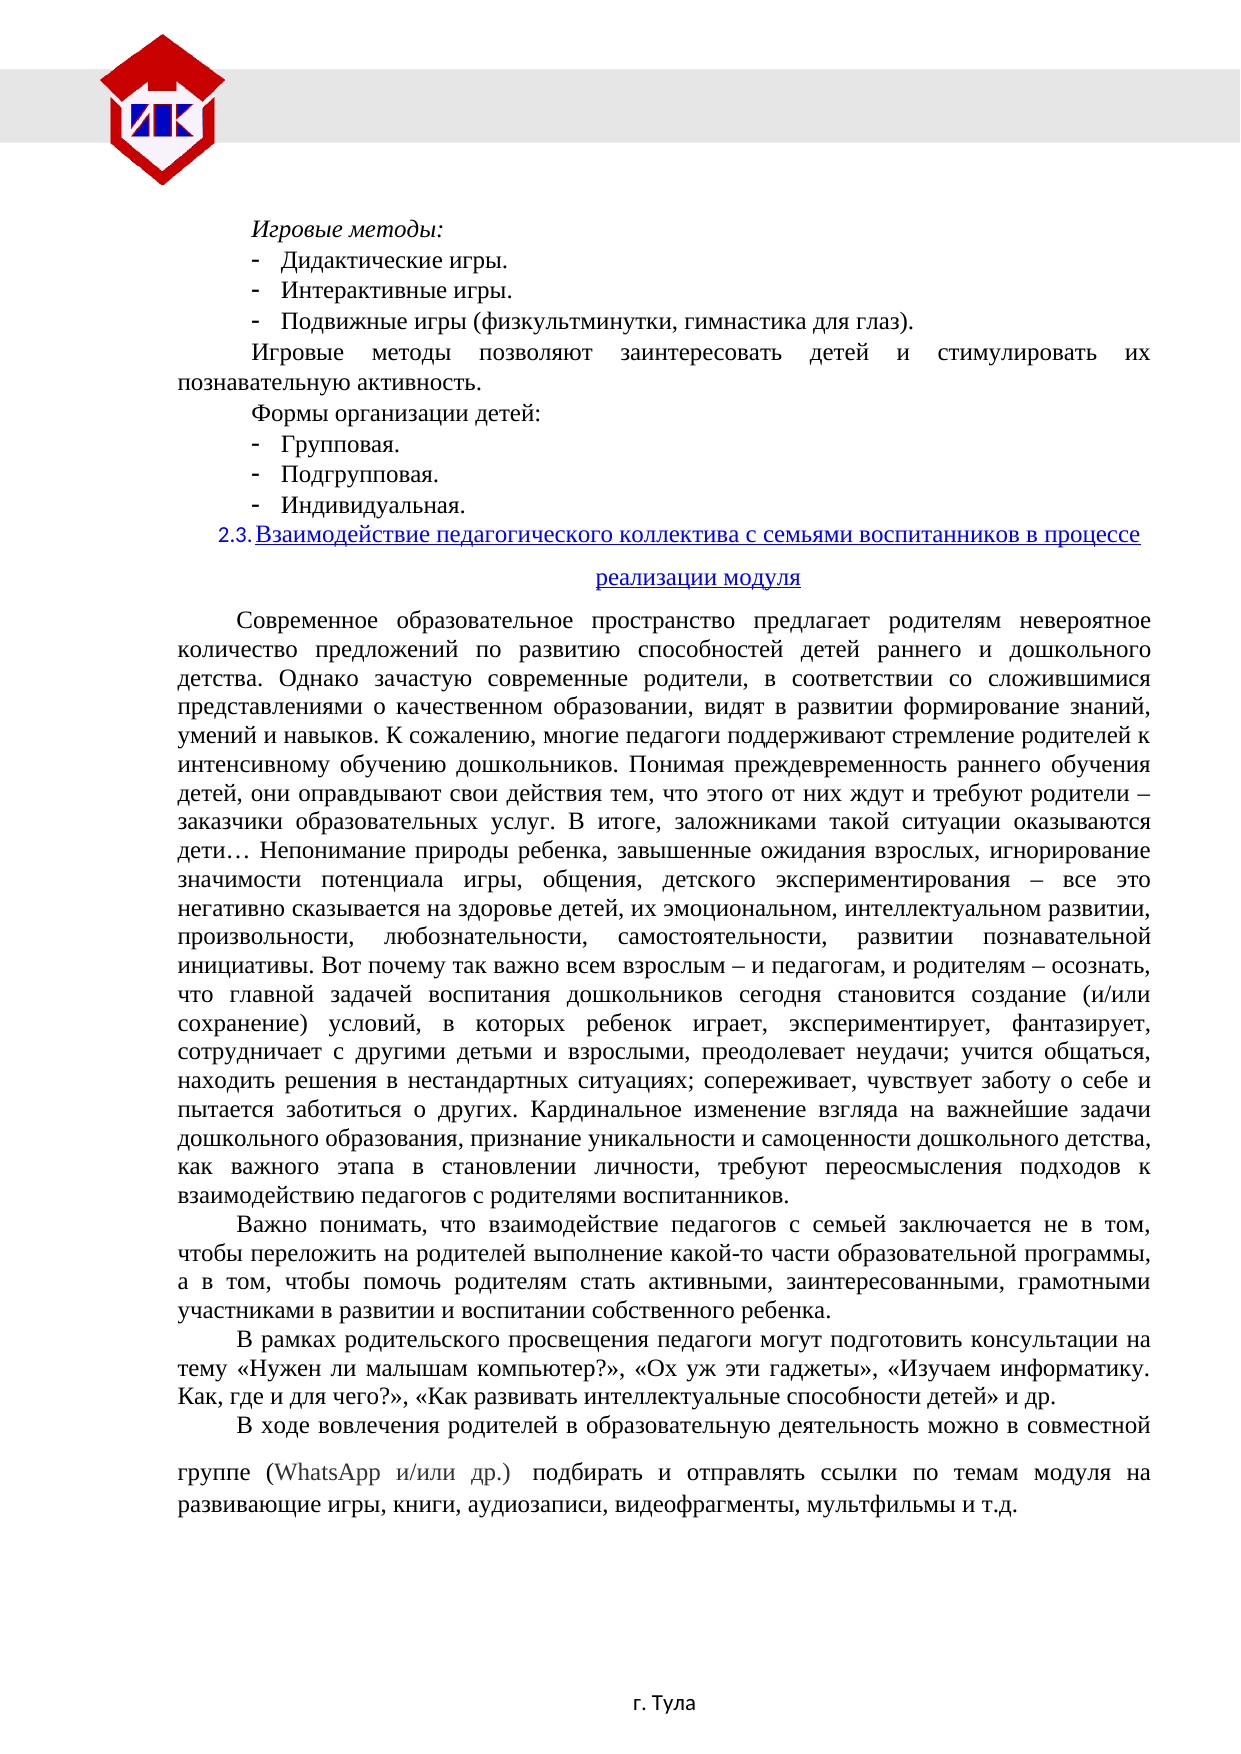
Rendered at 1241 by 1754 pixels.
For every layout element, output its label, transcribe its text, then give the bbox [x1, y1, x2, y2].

picture [0, 30, 1241, 185]
text Важно понимать, что взаимодействие педагогов с семьей заключается не в том, чтобы переложить на родителей выполнение какой-то части образовательной программы, а в том, чтобы помочь родителям стать активными, заинтересованными, грамотными участниками в развитии и воспитании собственного ребенка. [177, 1209, 1152, 1324]
list Индивидуальная. [177, 488, 1152, 519]
list Взаимодействие педагогического коллектива с семьями воспитанников в процессе реализации модуля [207, 519, 1152, 591]
list Подгрупповая. [177, 457, 1152, 488]
text В ходе вовлечения родителей в образовательную деятельность можно в совместной группе (WhatsApp и/или др.) подбирать и отправлять ссылки по темам модуля на развивающие игры, книги, аудиозаписи, видеофрагменты, мультфильмы и т.д. [177, 1410, 1152, 1518]
list Групповая. [177, 427, 1152, 457]
list Дидактические игры. [177, 243, 1152, 274]
text Игровые методы позволяют заинтересовать детей и стимулировать их познавательную активность. [177, 335, 1152, 396]
list Подвижные игры (физкультминутки, гимнастика для глаз). [177, 304, 1152, 335]
list Интерактивные игры. [177, 274, 1152, 304]
text Игровые методы: [177, 212, 1152, 243]
text Формы организации детей: [177, 396, 1152, 427]
text В рамках родительского просвещения педагоги могут подготовить консультации на тему «Нужен ли малышам компьютер?», «Ох уж эти гаджеты», «Изучаем информатику. Как, где и для чего?», «Как развивать интеллектуальные способности детей» и др. [177, 1324, 1152, 1410]
text Современное образовательное пространство предлагает родителям невероятное количество предложений по развитию способностей детей раннего и дошкольного детства. Однако зачастую современные родители, в соответствии со сложившимися представлениями о качественном образовании, видят в развитии формирование знаний, умений и навыков. К сожалению, многие педагоги поддерживают стремление родителей к интенсивному обучению дошкольников. Понимая преждевременность раннего обучения детей, они оправдывают свои действия тем, что этого от них ждут и требуют родители – заказчики образовательных услуг. В итоге, заложниками такой ситуации оказываются дети… Непонимание природы ребенка, завышенные ожидания взрослых, игнорирование значимости потенциала игры, общения, детского экспериментирования – все это негативно сказывается на здоровье детей, их эмоциональном, интеллектуальном развитии, произвольности, любознательности, самостоятельности, развитии познавательной инициативы. Вот почему так важно всем взрослым – и педагогам, и родителям – осознать, что главной задачей воспитания дошкольников сегодня становится создание (и/или сохранение) условий, в которых ребенок играет, экспериментирует, фантазирует, сотрудничает с другими детьми и взрослыми, преодолевает неудачи; учится общаться, находить решения в нестандартных ситуациях; сопереживает, чувствует заботу о себе и пытается заботиться о других. Кардинальное изменение взгляда на важнейшие задачи дошкольного образования, признание уникальности и самоценности дошкольного детства, как важного этапа в становлении личности, требуют переосмысления подходов к взаимодействию педагогов с родителями воспитанников. [177, 605, 1152, 1209]
